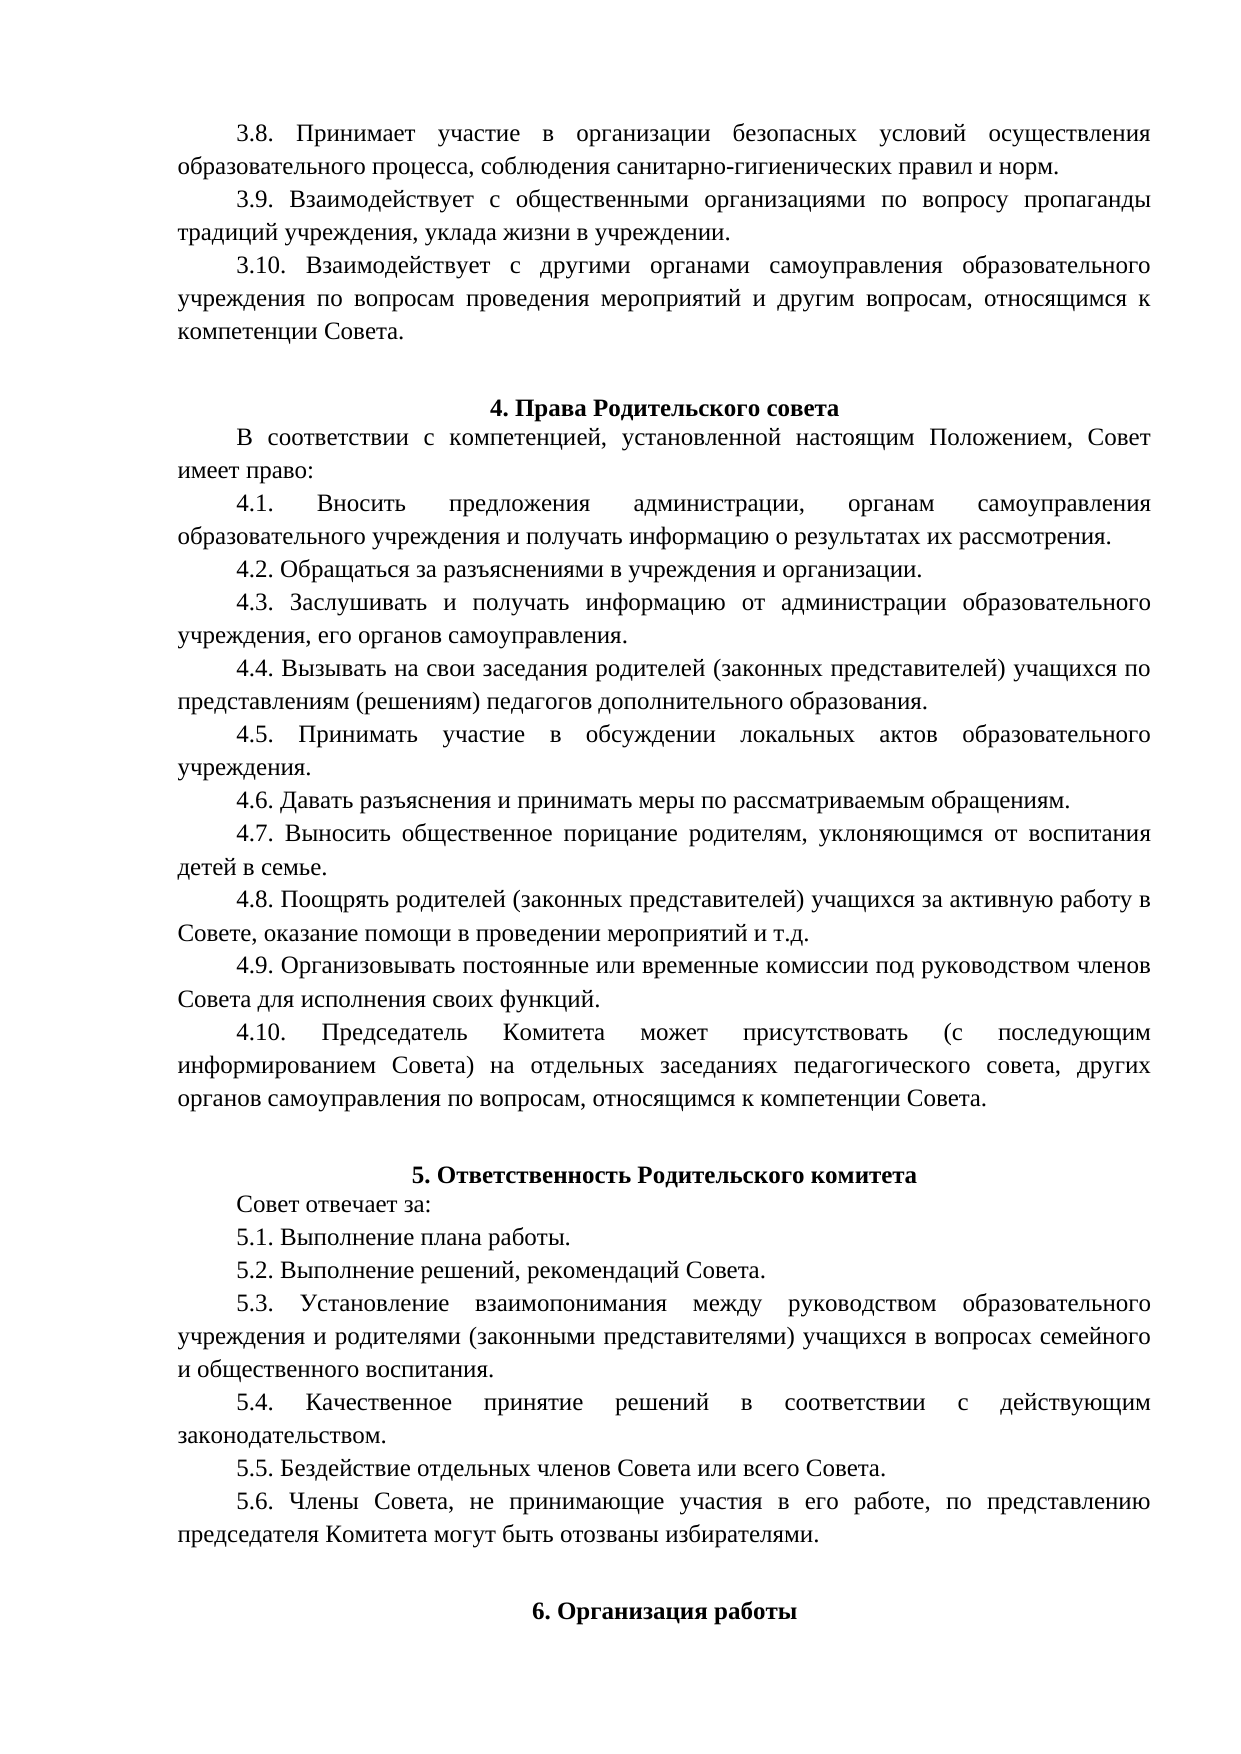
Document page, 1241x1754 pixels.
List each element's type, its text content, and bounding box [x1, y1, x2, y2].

text 4.2. Обращаться за разъяснениями в учреждения и организации. [177, 554, 1152, 583]
subtitle 5. Ответственность Родительского комитета [177, 1160, 1152, 1189]
text В соответствии с компетенцией, установленной настоящим Положением, Совет имеет право: [177, 422, 1152, 484]
text 4.4. Вызывать на свои заседания родителей (законных представителей) учащихся по представлениям (решениям) педагогов дополнительного образования. [177, 653, 1152, 715]
text 5.3. Установление взаимопонимания между руководством образовательного учреждения и родителями (законными представителями) учащихся в вопросах семейного и общественного воспитания. [177, 1288, 1152, 1383]
text 3.8. Принимает участие в организации безопасных условий осуществления образовательного процесса, соблюдения санитарно-гигиенических правил и норм. [177, 118, 1152, 180]
text 4.7. Выносить общественное порицание родителям, уклоняющимся от воспитания детей в семье. [177, 818, 1152, 880]
text 5.2. Выполнение решений, рекомендаций Совета. [177, 1255, 1152, 1283]
text 3.10. Взаимодействует с другими органами самоуправления образовательного учреждения по вопросам проведения мероприятий и другим вопросам, относящимся к компетенции Совета. [177, 250, 1152, 345]
subtitle 4. Права Родительского совета [177, 393, 1152, 422]
text 5.6. Члены Совета, не принимающие участия в его работе, по представлению председателя Комитета могут быть отозваны избирателями. [177, 1486, 1152, 1548]
subtitle 6. Организация работы [177, 1596, 1152, 1625]
text 5.4. Качественное принятие решений в соответствии с действующим законодательством. [177, 1387, 1152, 1449]
text 4.1. Вносить предложения администрации, органам самоуправления образовательного учреждения и получать информацию о результатах их рассмотрения. [177, 488, 1152, 550]
text 5.5. Бездействие отдельных членов Совета или всего Совета. [177, 1453, 1152, 1482]
text Совет отвечает за: [177, 1189, 1152, 1217]
text 4.3. Заслушивать и получать информацию от администрации образовательного учреждения, его органов самоуправления. [177, 587, 1152, 649]
text 4.6. Давать разъяснения и принимать меры по рассматриваемым обращениям. [177, 786, 1152, 814]
text 3.9. Взаимодействует с общественными организациями по вопросу пропаганды традиций учреждения, уклада жизни в учреждении. [177, 184, 1152, 246]
text 4.5. Принимать участие в обсуждении локальных актов образовательного учреждения. [177, 719, 1152, 781]
text 4.9. Организовывать постоянные или временные комиссии под руководством членов Совета для исполнения своих функций. [177, 951, 1152, 1012]
text 4.10. Председатель Комитета может присутствовать (с последующим информированием Совета) на отдельных заседаниях педагогического совета, других органов самоуправления по вопросам, относящимся к компетенции Совета. [177, 1017, 1152, 1111]
text 5.1. Выполнение плана работы. [177, 1222, 1152, 1251]
text 4.8. Поощрять родителей (законных представителей) учащихся за активную работу в Совете, оказание помощи в проведении мероприятий и т.д. [177, 884, 1152, 946]
